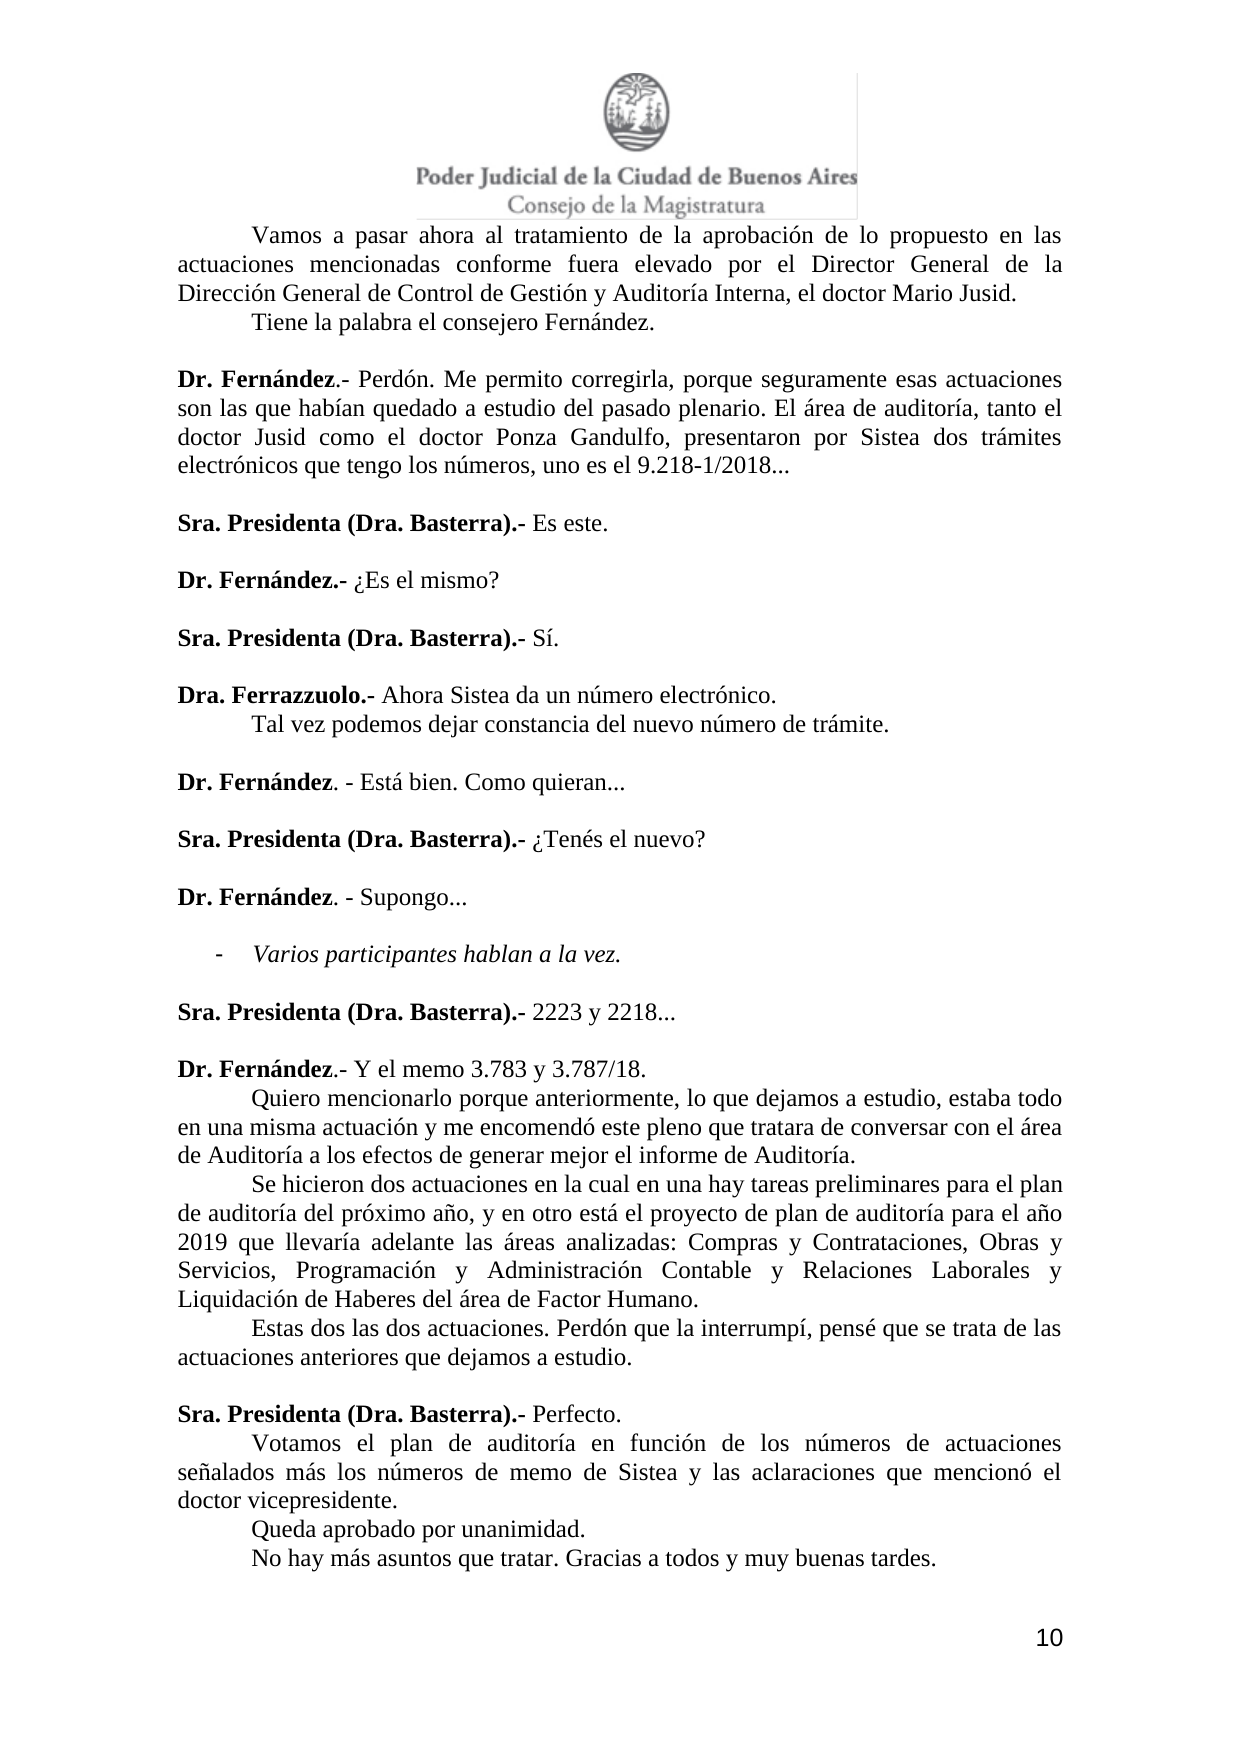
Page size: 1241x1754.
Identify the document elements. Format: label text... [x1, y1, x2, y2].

text Quiero mencionarlo porque anteriormente, lo que dejamos a estudio, estaba todo en una misma actuación y me encomendó este pleno que tratara de conversar con el área de Auditoría a los efectos de generar mejor el informe de Auditoría. [177, 1083, 1063, 1169]
text Se hicieron dos actuaciones en la cual en una hay tareas preliminares para el plan de auditoría del próximo año, y en otro está el proyecto de plan de auditoría para el año 2019 que llevaría adelante las áreas analizadas: Compras y Contrataciones, Obras y Servicios, Programación y Administración Contable y Relaciones Laborales y Liquidación de Haberes del área de Factor Humano. [177, 1169, 1063, 1313]
text Sra. Presidenta (Dra. Basterra).- Sí. [177, 623, 1063, 652]
text Sra. Presidenta (Dra. Basterra).- Es este. [177, 508, 1063, 537]
text Dr. Fernández. - Está bien. Como quieran... [177, 767, 1063, 796]
text Estas dos las dos actuaciones. Perdón que la interrumpí, pensé que se trata de las actuaciones anteriores que dejamos a estudio. [177, 1313, 1063, 1371]
text Sra. Presidenta (Dra. Basterra).- Perfecto. [177, 1399, 1063, 1428]
text Tiene la palabra el consejero Fernández. [177, 307, 1063, 336]
text Sra. Presidenta (Dra. Basterra).- 2223 y 2218... [177, 997, 1063, 1026]
text Dr. Fernández.- Perdón. Me permito corregirla, porque seguramente esas actuaciones son las que habían quedado a estudio del pasado plenario. El área de auditoría, tanto el doctor Jusid como el doctor Ponza Gandulfo, presentaron por Sistea dos trámites electrónicos que tengo los números, uno es el 9.218-1/2018... [177, 364, 1063, 479]
text Dra. Ferrazzuolo.- Ahora Sistea da un número electrónico. [177, 681, 1063, 709]
text Dr. Fernández.- Y el memo 3.783 y 3.787/18. [177, 1054, 1063, 1083]
text Dr. Fernández. - Supongo... [177, 882, 1063, 911]
picture [416, 73, 859, 221]
text Votamos el plan de auditoría en función de los números de actuaciones señalados más los números de memo de Sistea y las aclaraciones que mencionó el doctor vicepresidente. [177, 1428, 1063, 1514]
text Sra. Presidenta (Dra. Basterra).- ¿Tenés el nuevo? [177, 824, 1063, 853]
text Tal vez podemos dejar constancia del nuevo número de trámite. [177, 709, 1063, 738]
text Queda aprobado por unanimidad. [177, 1514, 1063, 1543]
text No hay más asuntos que tratar. Gracias a todos y muy buenas tardes. [177, 1543, 1063, 1572]
text Dr. Fernández.- ¿Es el mismo? [177, 566, 1063, 594]
list Varios participantes hablan a la vez. [215, 939, 1063, 968]
text Vamos a pasar ahora al tratamiento de la aprobación de lo propuesto en las actuaciones mencionadas conforme fuera elevado por el Director General de la Dirección General de Control de Gestión y Auditoría Interna, el doctor Mario Jusid. [177, 221, 1063, 307]
